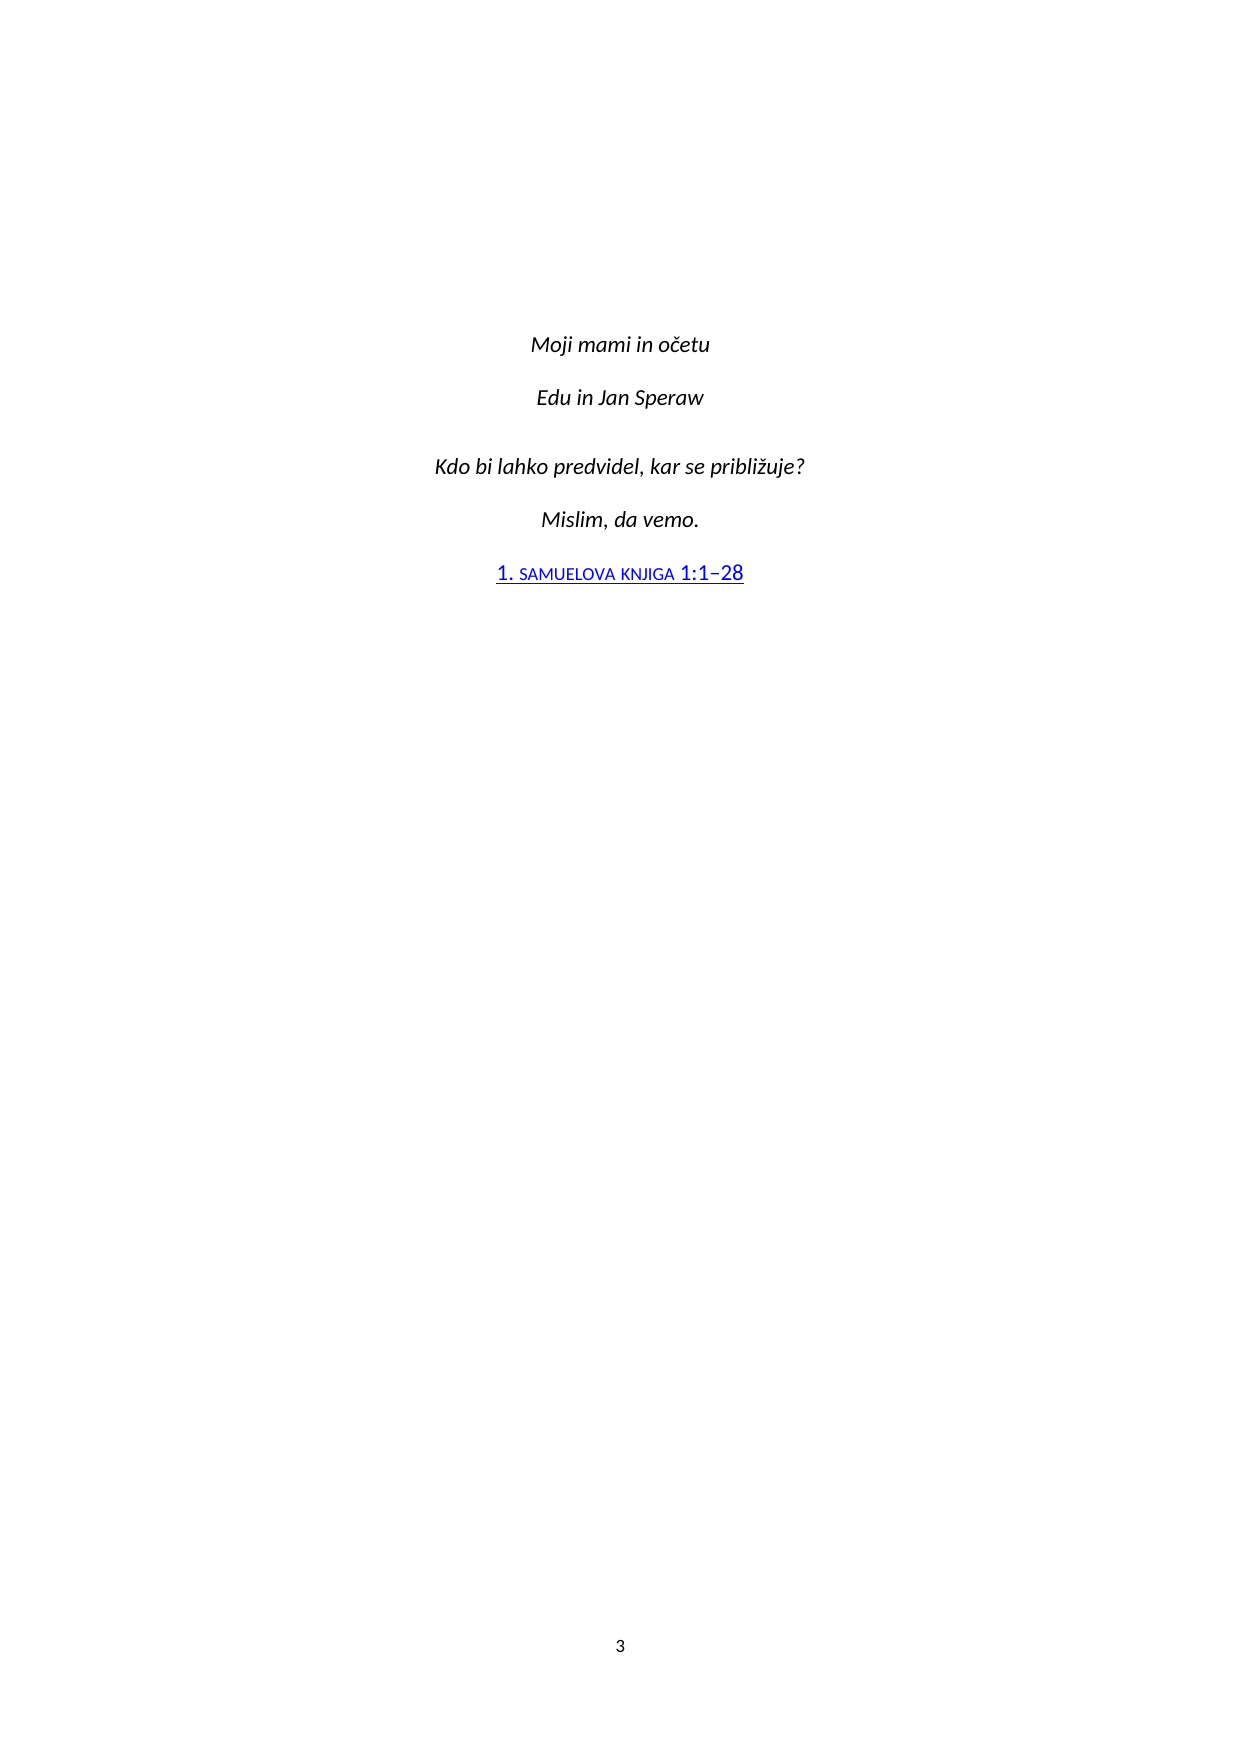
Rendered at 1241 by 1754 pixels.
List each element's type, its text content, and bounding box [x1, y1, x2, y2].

text Mislim, da vemo. [148, 506, 1093, 533]
text Edu in Jan Speraw [148, 383, 1093, 411]
text Kdo bi lahko predvidel, kar se približuje? [148, 452, 1093, 481]
text Moji mami in očetu [148, 330, 1093, 358]
text 1. samuelova knjiga 1:1–28 [148, 558, 1093, 587]
